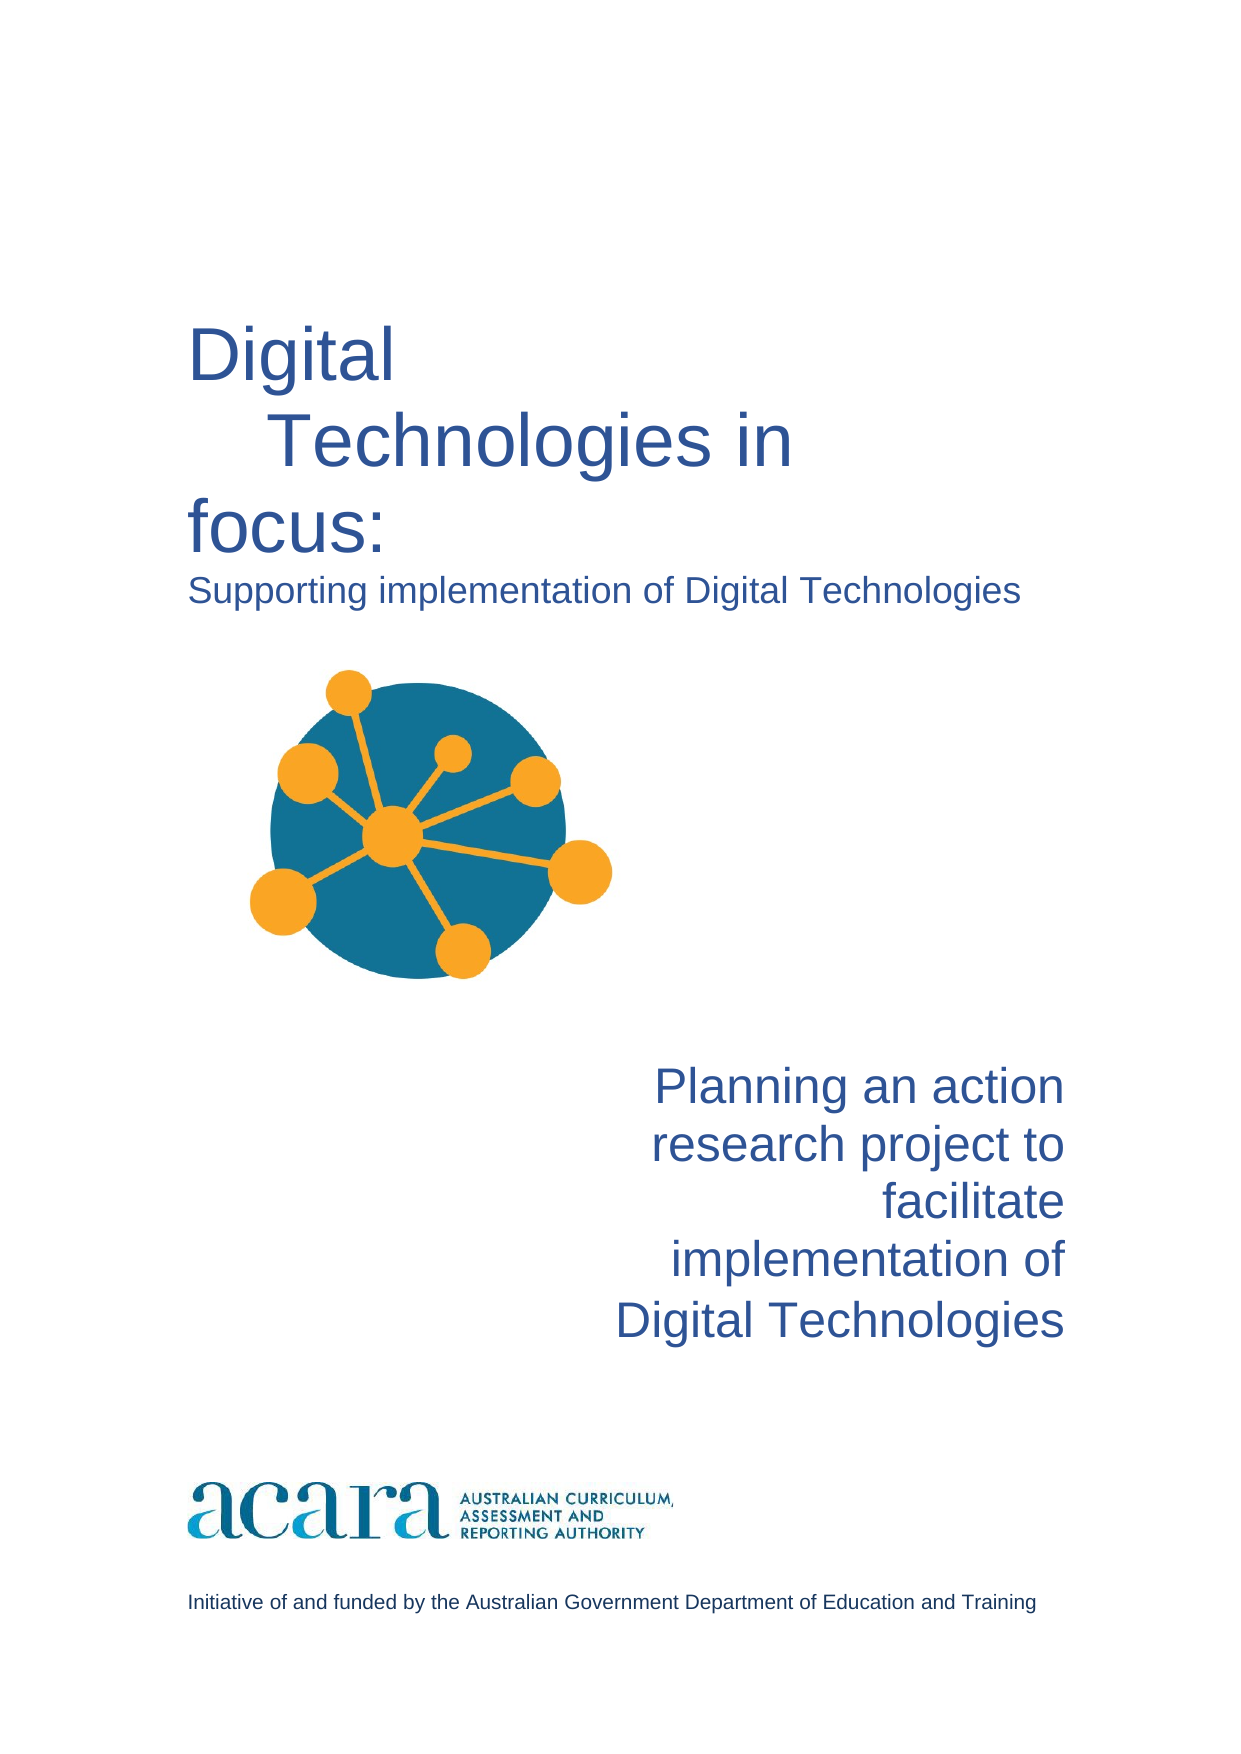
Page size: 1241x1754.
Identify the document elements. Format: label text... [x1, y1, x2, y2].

picture [187, 669, 625, 1023]
text Planning an action research project to facilitate implementation of [574, 1057, 1065, 1287]
text Supporting implementation of Digital Technologies [187, 569, 1065, 612]
text Digital Technologies [574, 1291, 1065, 1348]
picture [187, 1482, 674, 1539]
text Digital Technologies in focus: [187, 310, 863, 568]
text Initiative of and funded by the Australian Government Department of Education and Training [187, 1589, 1065, 1613]
